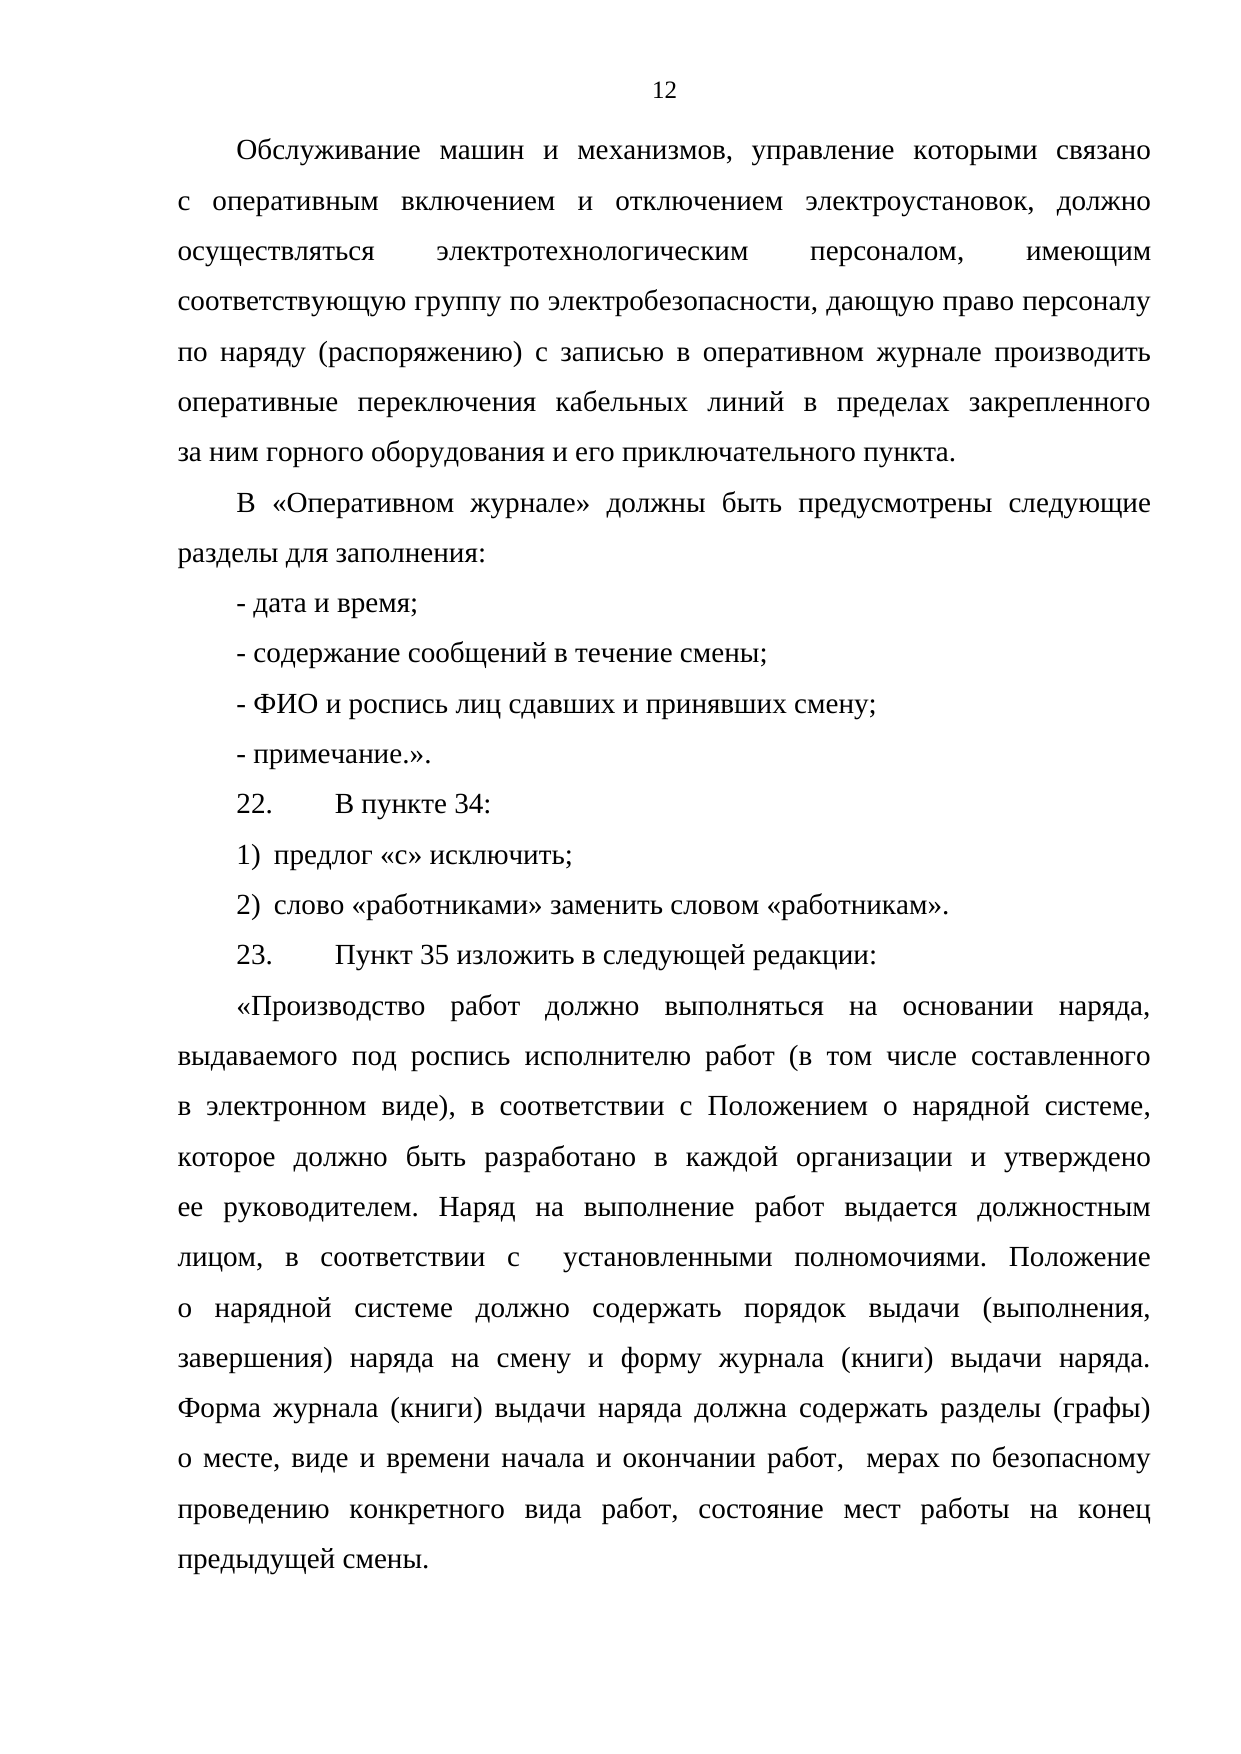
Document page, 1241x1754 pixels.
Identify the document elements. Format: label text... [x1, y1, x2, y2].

text - содержание сообщений в течение смены; [177, 636, 1152, 669]
list Пункт 35 изложить в следующей редакции: [236, 937, 1152, 971]
text - примечание.». [177, 736, 1152, 770]
text В «Оперативном журнале» должны быть предусмотрены следующие разделы для заполнения: [177, 485, 1152, 568]
text Обслуживание машин и механизмов, управление которыми связано с оперативным включением и отключением электроустановок, должно осуществляться электротехнологическим персоналом, имеющим соответствующую группу по электробезопасности, дающую право персоналу по наряду (распоряжению) с записью в оперативном журнале производить оперативные переключения кабельных линий в пределах закрепленного за ним горного оборудования и его приключательного пункта. [177, 132, 1152, 468]
list слово «работниками» заменить словом «работникам». [236, 887, 1152, 921]
text - ФИО и роспись лиц сдавших и принявших смену; [177, 686, 1152, 719]
text - дата и время; [177, 585, 1152, 619]
list В пункте 34: [177, 787, 1152, 820]
list предлог «с» исключить; [236, 837, 1152, 870]
text «Производство работ должно выполняться на основании наряда, выдаваемого под роспись исполнителю работ (в том числе составленного в электронном виде), в соответствии с Положением о нарядной системе, которое должно быть разработано в каждой организации и утверждено ее руководителем. Наряд на выполнение работ выдается должностным лицом, в соответствии с установленными полномочиями. Положение о нарядной системе должно содержать порядок выдачи (выполнения, завершения) наряда на смену и форму журнала (книги) выдачи наряда. Форма журнала (книги) выдачи наряда должна содержать разделы (графы) о месте, виде и времени начала и окончании работ, мерах по безопасному проведению конкретного вида работ, состояние мест работы на конец предыдущей смены. [177, 988, 1152, 1575]
